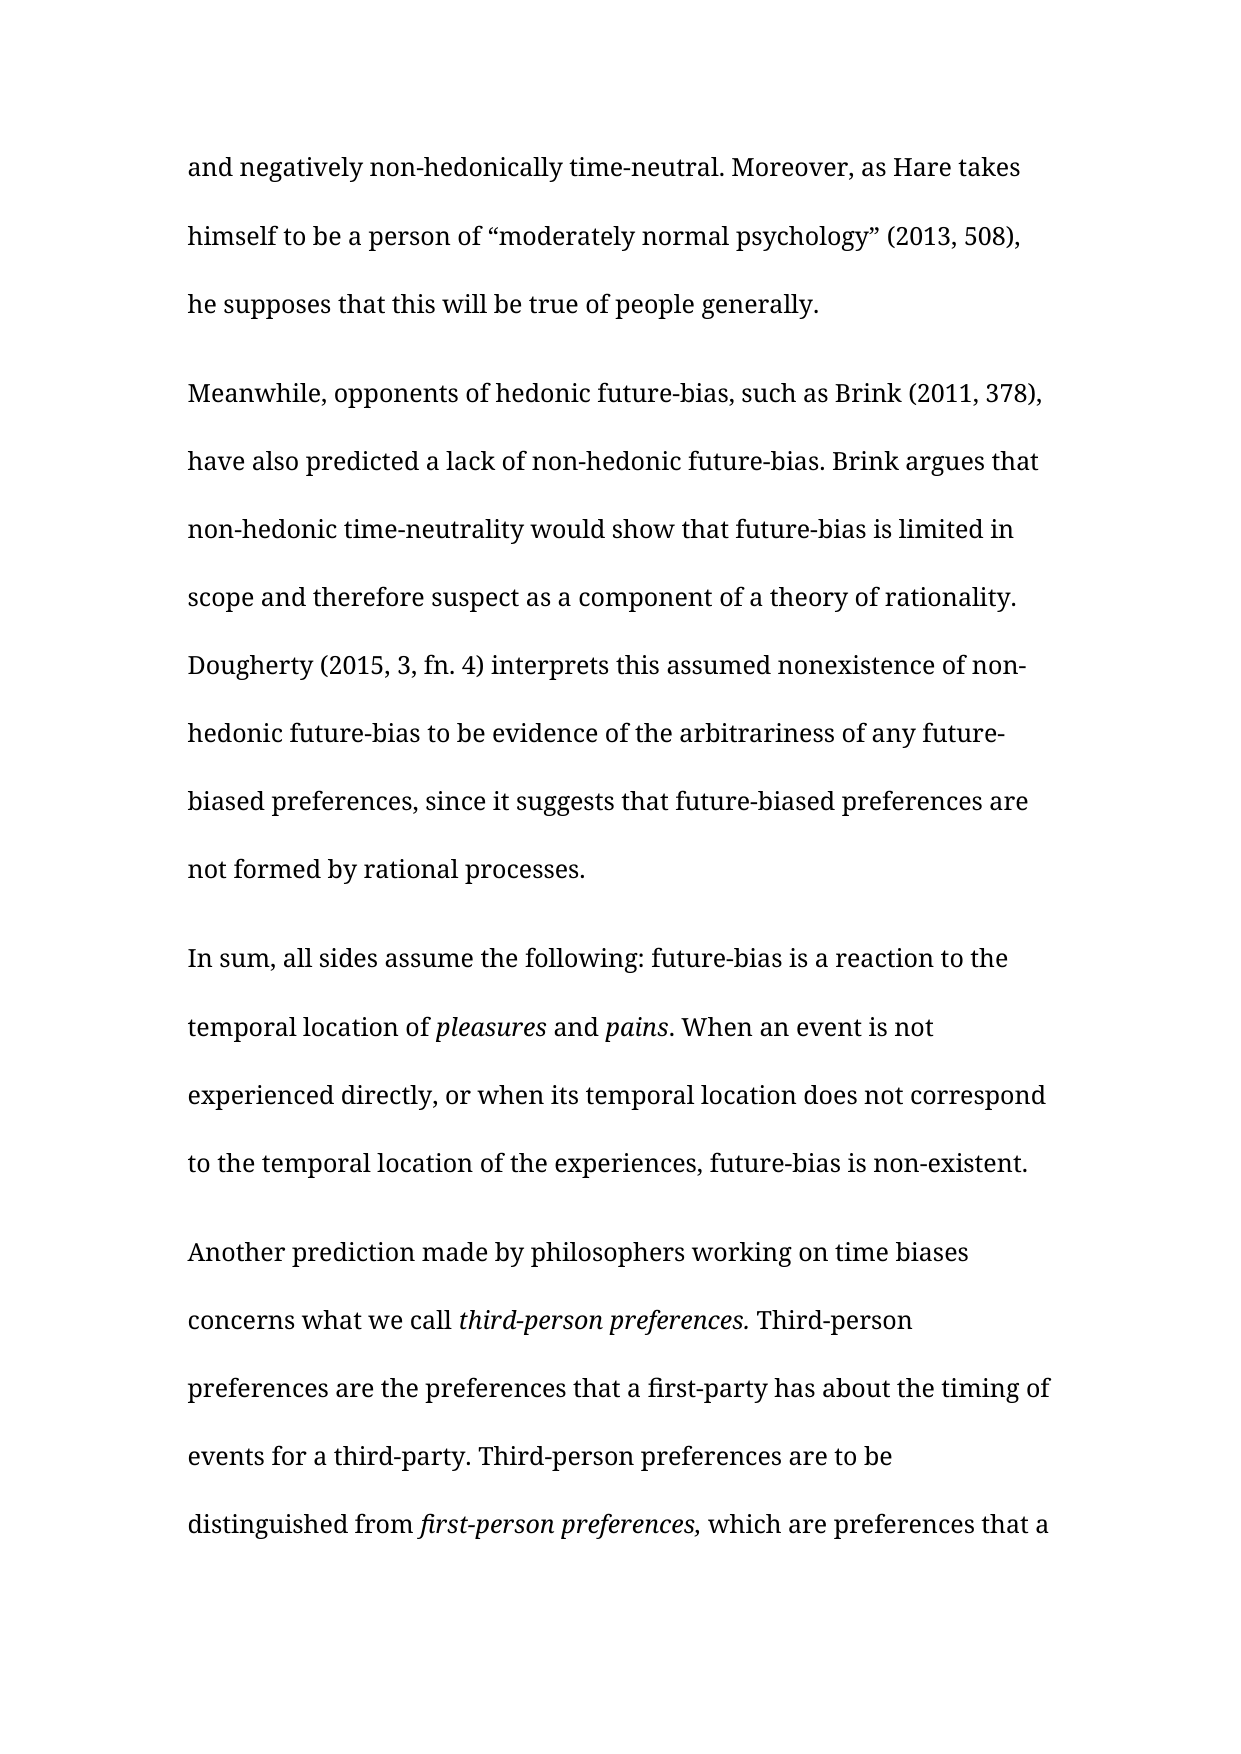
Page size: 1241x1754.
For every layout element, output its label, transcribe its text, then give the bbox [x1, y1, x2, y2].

text In sum, all sides assume the following: future-bias is a reaction to the temporal location of pleasures and pains. When an event is not experienced directly, or when its temporal location does not correspond to the temporal location of the experiences, future-bias is non-existent. [187, 941, 1053, 1179]
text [187, 150, 1053, 320]
text Meanwhile, opponents of hedonic future-bias, such as Brink (2011, 378), have also predicted a lack of non-hedonic future-bias. Brink argues that non-hedonic time-neutrality would show that future-bias is limited in scope and therefore suspect as a component of a theory of rationality. Dougherty (2015, 3, fn. 4) interprets this assumed nonexistence of non-hedonic future-bias to be evidence of the arbitrariness of any future-biased preferences, since it suggests that future-biased preferences are not formed by rational processes. [187, 375, 1053, 886]
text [187, 1234, 1053, 1541]
